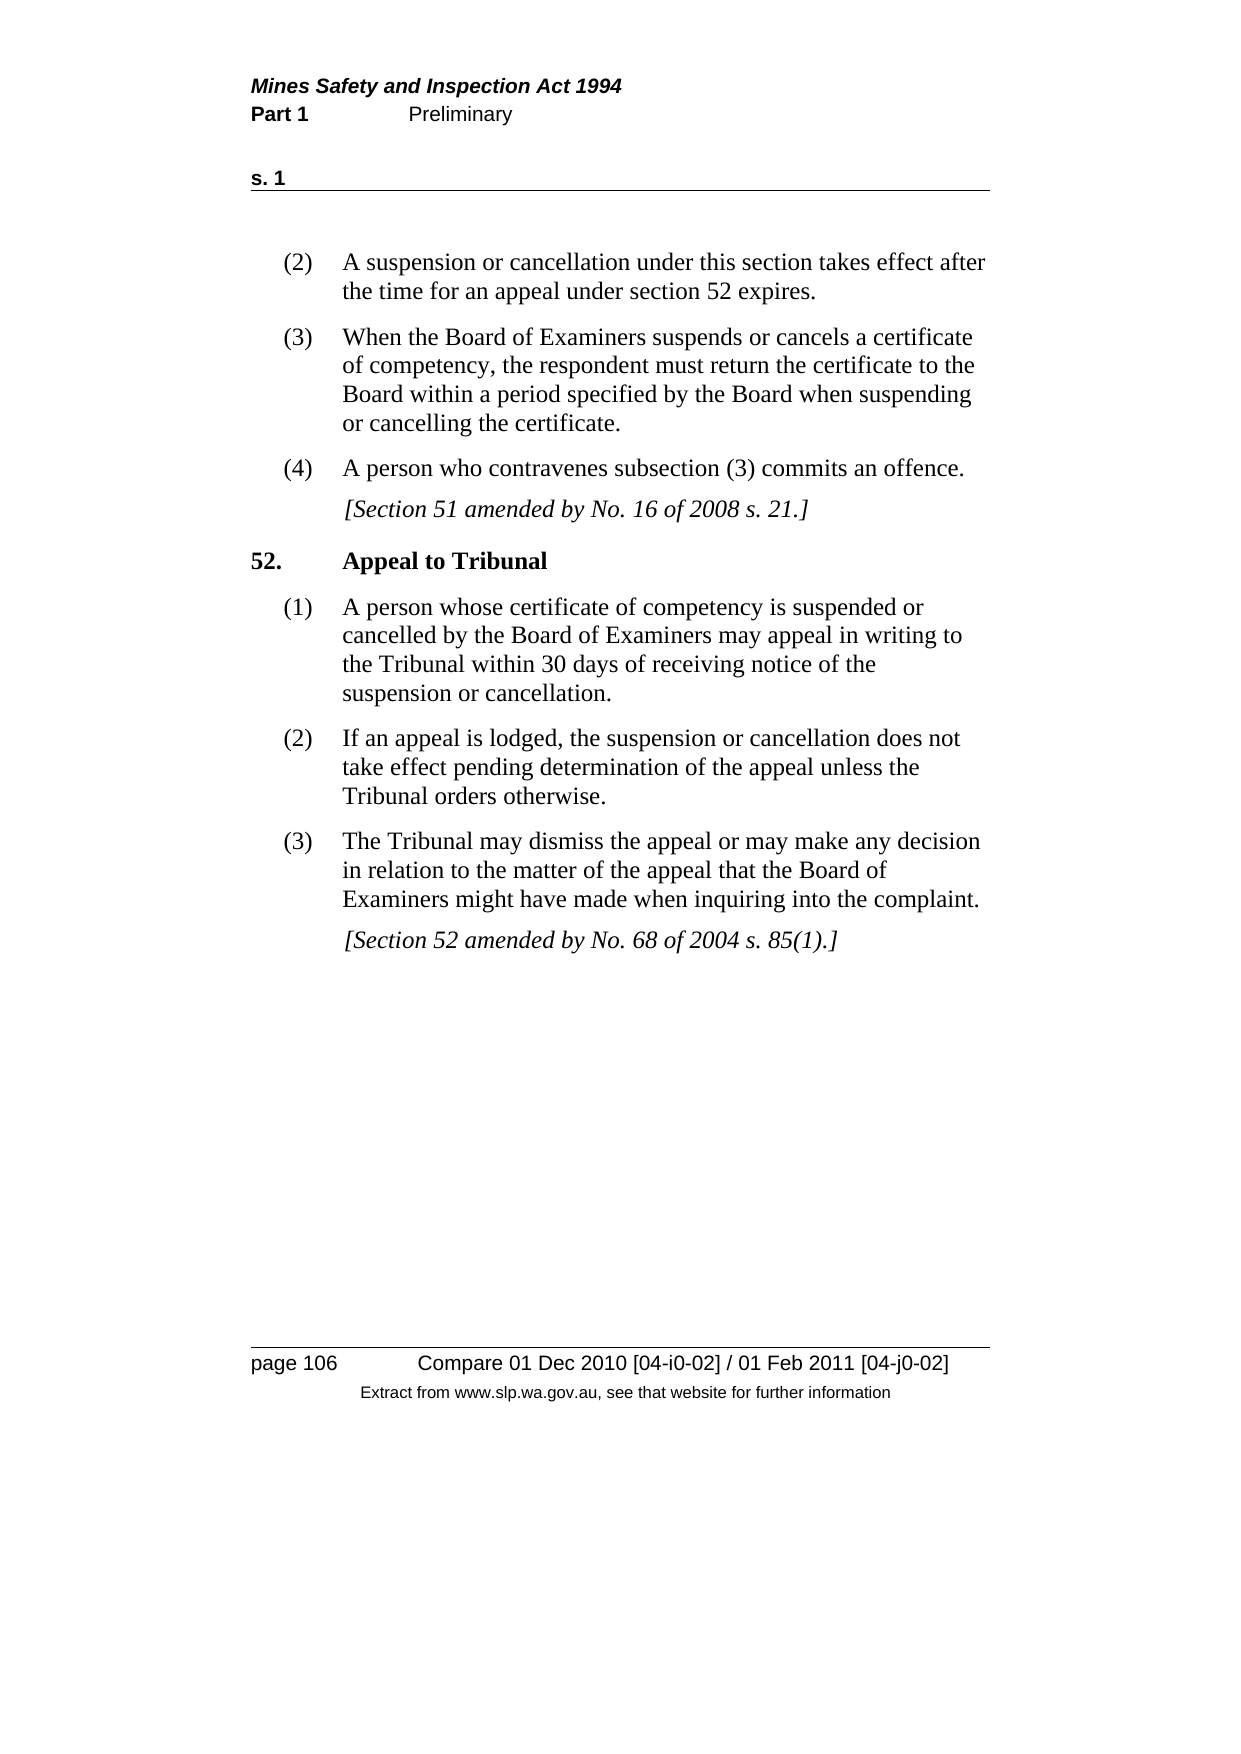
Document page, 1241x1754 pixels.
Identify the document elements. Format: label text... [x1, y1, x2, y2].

text [Section 51 amended by No. 16 of 2008 s. 21.] [251, 494, 990, 523]
text (1) A person whose certificate of competency is suspended or cancelled by the Board of Examiners may appeal in writing to the Tribunal within 30 days of receiving notice of the suspension or cancellation. [251, 592, 990, 707]
text (4) A person who contravenes subsection (3) commits an offence. [251, 453, 990, 482]
text (2) If an appeal is lodged, the suspension or cancellation does not take effect pending determination of the appeal unless the Tribunal orders otherwise. [251, 723, 990, 809]
text (3) When the Board of Examiners suspends or cancels a certificate of competency, the respondent must return the certificate to the Board within a period specified by the Board when suspending or cancelling the certificate. [251, 322, 990, 437]
text (2) A suspension or cancellation under this section takes effect after the time for an appeal under section 52 expires. [251, 247, 990, 305]
text [Section 52 amended by No. 68 of 2004 s. 85(1).] [251, 925, 990, 954]
text (3) The Tribunal may dismiss the appeal or may make any decision in relation to the matter of the appeal that the Board of Examiners might have made when inquiring into the complaint. [251, 826, 990, 912]
subtitle 52. Appeal to Tribunal [251, 546, 990, 575]
